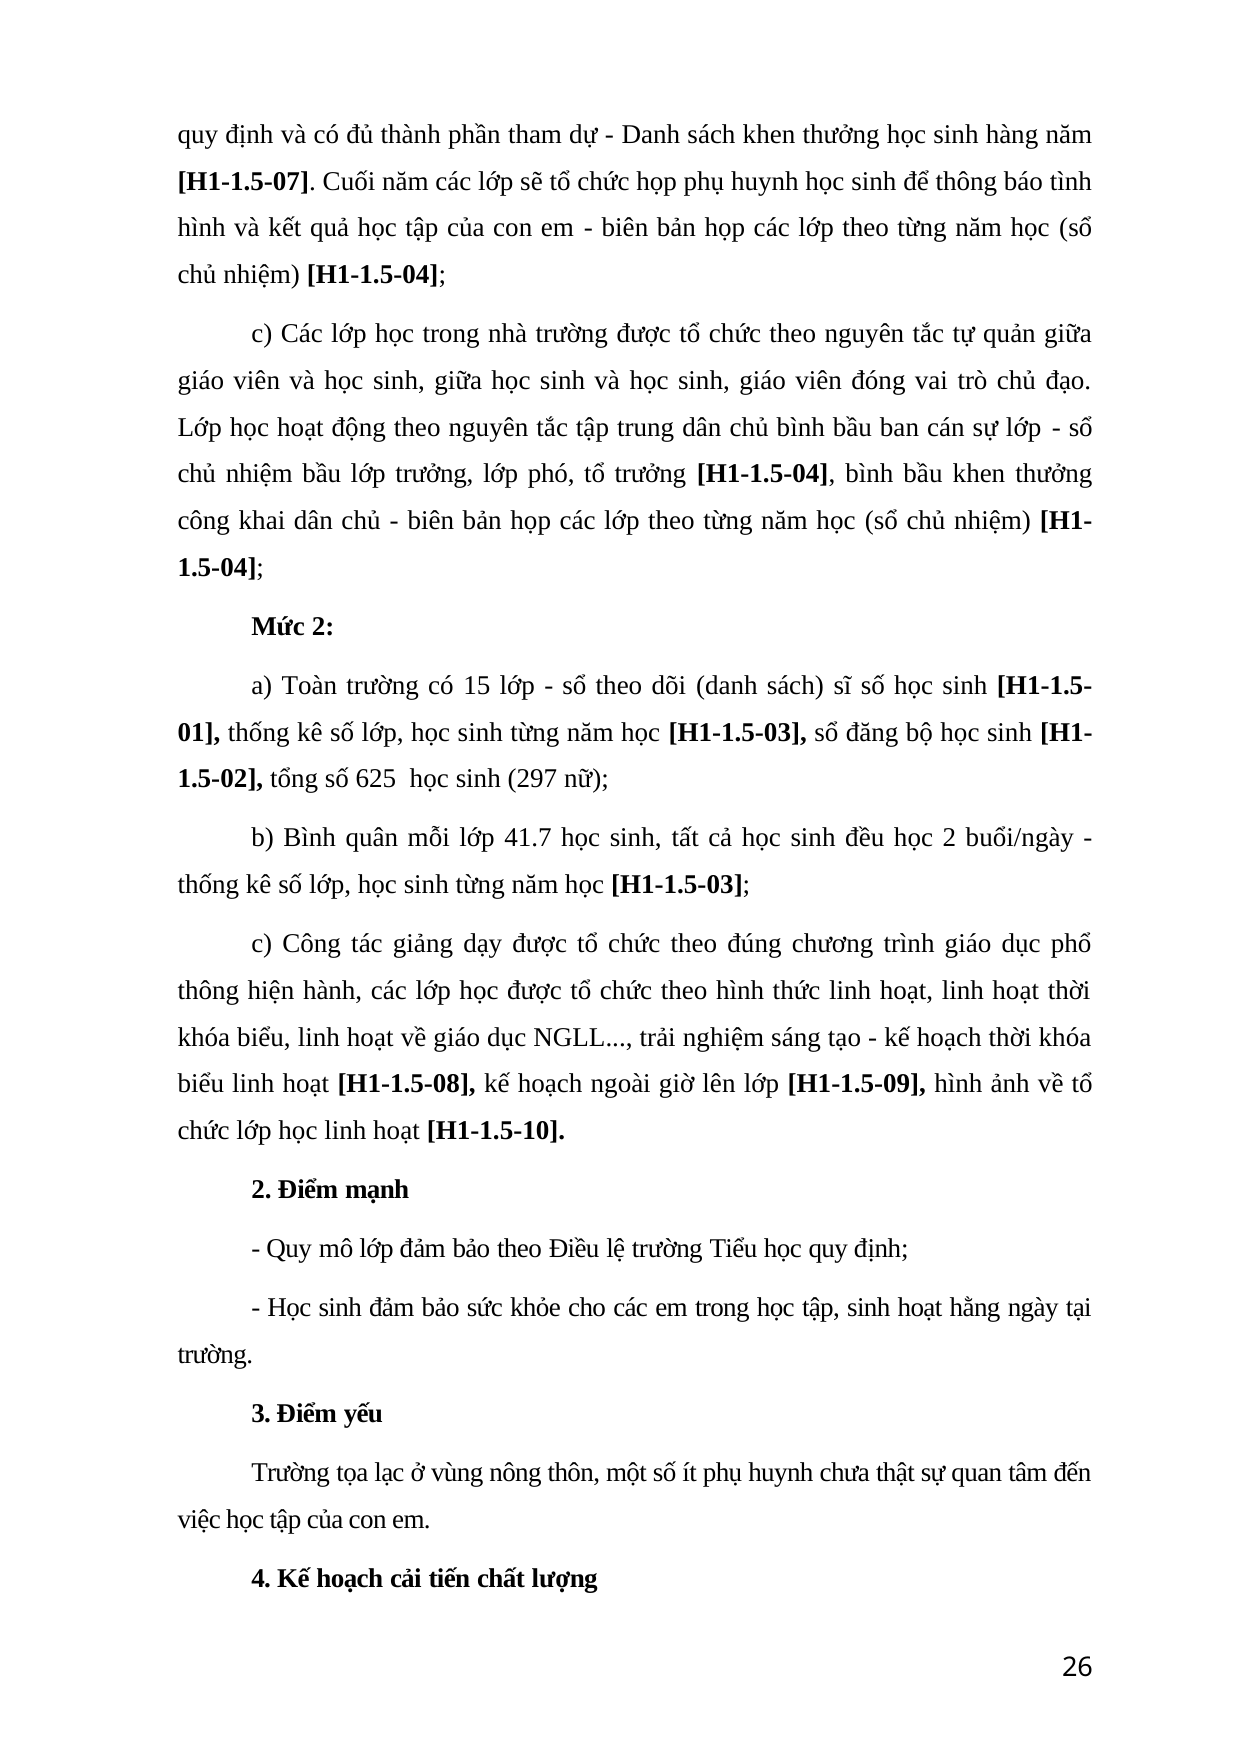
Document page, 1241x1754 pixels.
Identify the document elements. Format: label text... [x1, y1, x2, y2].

text 3. Điểm yếu [177, 1397, 1093, 1428]
text c) Các lớp học trong nhà trường được tổ chức theo nguyên tắc tự quản giữa giáo viên và học sinh, giữa học sinh và học sinh, giáo viên đóng vai trò chủ đạo. Lớp học hoạt động theo nguyên tắc tập trung dân chủ bình bầu ban cán sự lớp - sổ chủ nhiệm bầu lớp trưởng, lớp phó, tổ trưởng [H1-1.5-04], bình bầu khen thưởng công khai dân chủ - biên bản họp các lớp theo từng năm học (sổ chủ nhiệm) [H1-1.5-04]; [177, 317, 1093, 582]
text 4. Kế hoạch cải tiến chất lượng [177, 1562, 1093, 1593]
text a) Toàn trường có 15 lớp - sổ theo dõi (danh sách) sĩ số học sinh [H1-1.5-01], thống kê số lớp, học sinh từng năm học [H1-1.5-03], sổ đăng bộ học sinh [H1-1.5-02], tổng số 625 học sinh (297 nữ); [177, 669, 1093, 793]
text Trường tọa lạc ở vùng nông thôn, một số ít phụ huynh chưa thật sự quan tâm đến việc học tập của con em. [177, 1456, 1093, 1534]
text - Quy mô lớp đảm bảo theo Điều lệ trường Tiểu học quy định; [177, 1232, 1093, 1263]
text b) Bình quân mỗi lớp 41.7 học sinh, tất cả học sinh đều học 2 buổi/ngày - thống kê số lớp, học sinh từng năm học [H1-1.5-03]; [177, 821, 1093, 899]
text 2. Điểm mạnh [177, 1173, 1093, 1204]
text c) Công tác giảng dạy được tổ chức theo đúng chương trình giáo dục phổ thông hiện hành, các lớp học được tổ chức theo hình thức linh hoạt, linh hoạt thời khóa biểu, linh hoạt về giáo dục NGLL..., trải nghiệm sáng tạo - kế hoạch thời khóa biểu linh hoạt [H1-1.5-08], kế hoạch ngoài giờ lên lớp [H1-1.5-09], hình ảnh về tổ chức lớp học linh hoạt [H1-1.5-10]. [177, 927, 1093, 1145]
text Mức 2: [177, 610, 1093, 641]
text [177, 118, 1093, 289]
text - Học sinh đảm bảo sức khỏe cho các em trong học tập, sinh hoạt hằng ngày tại trường. [177, 1291, 1093, 1369]
